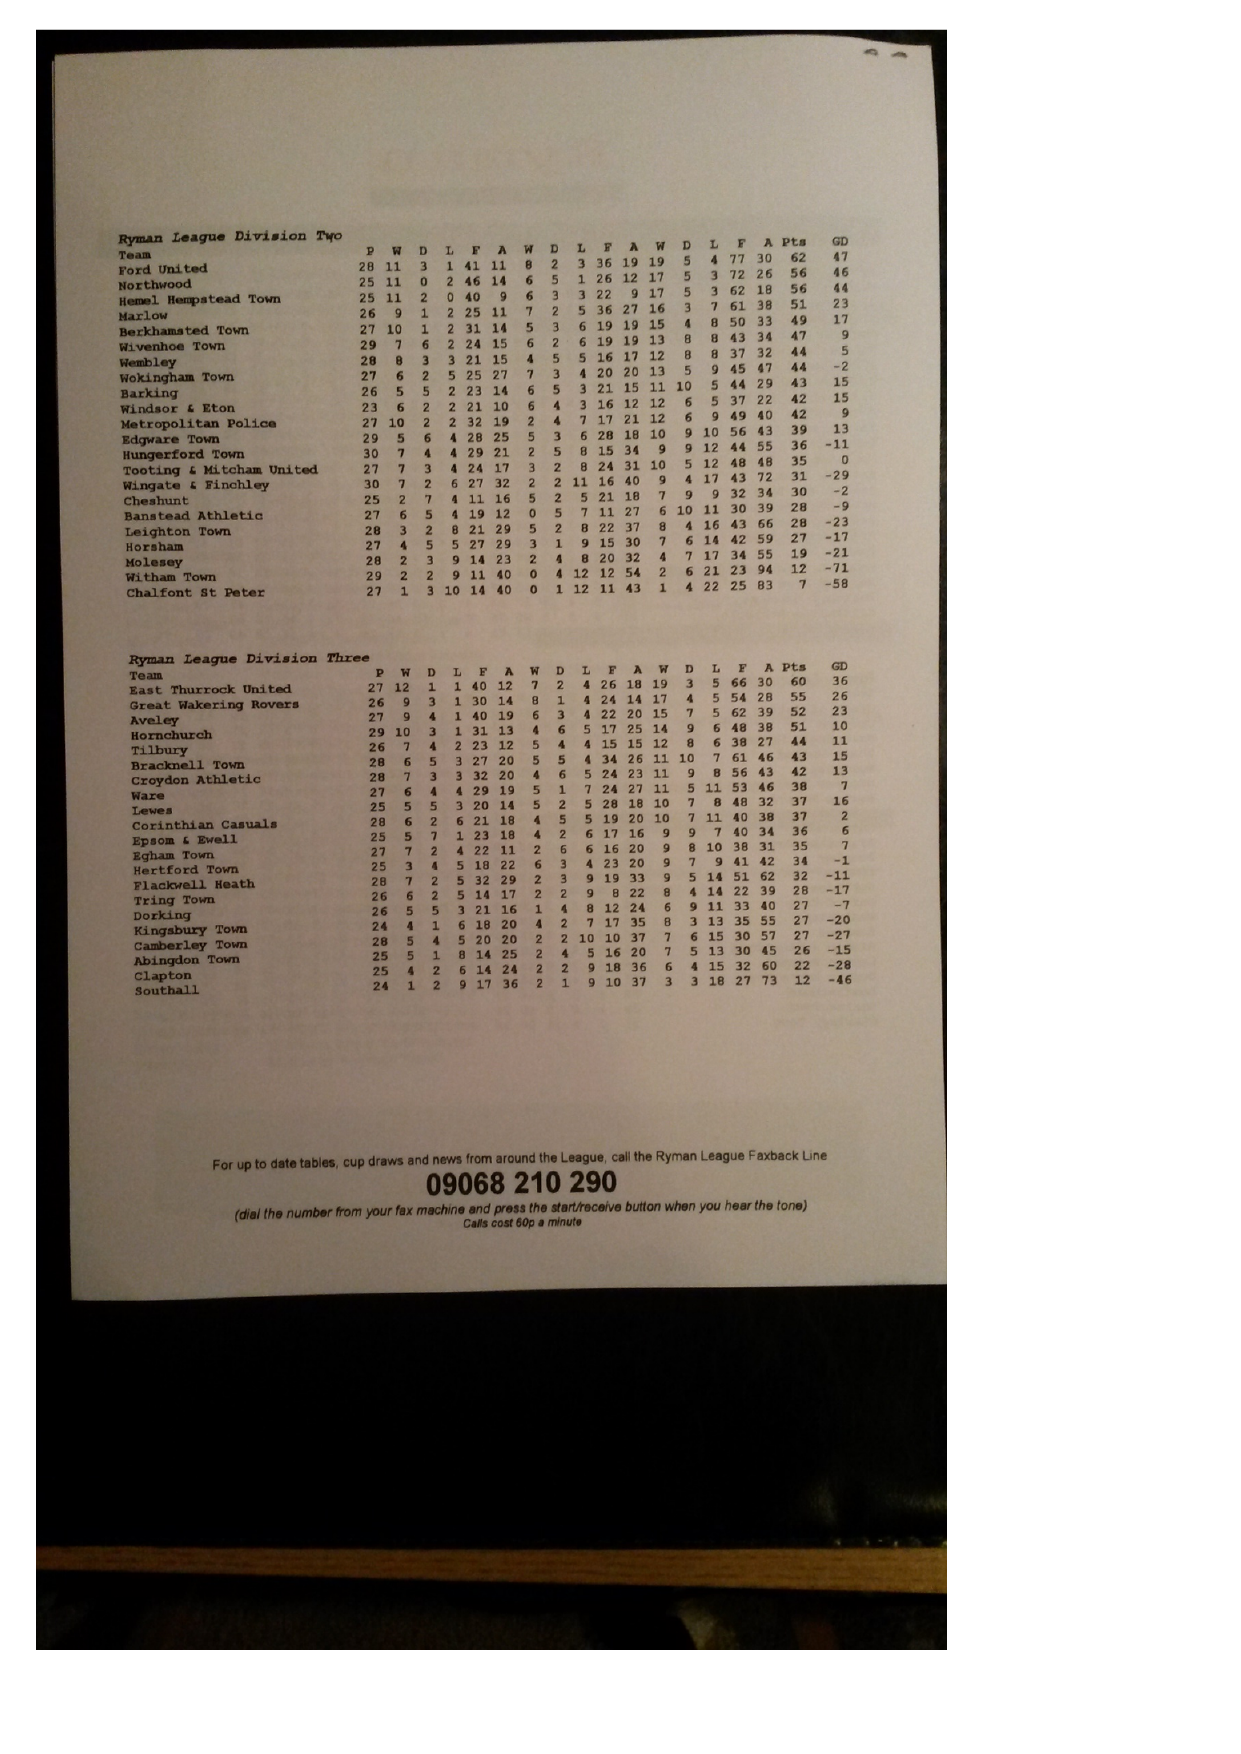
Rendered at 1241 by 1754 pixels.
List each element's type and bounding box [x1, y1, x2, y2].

picture [37, 32, 947, 1650]
